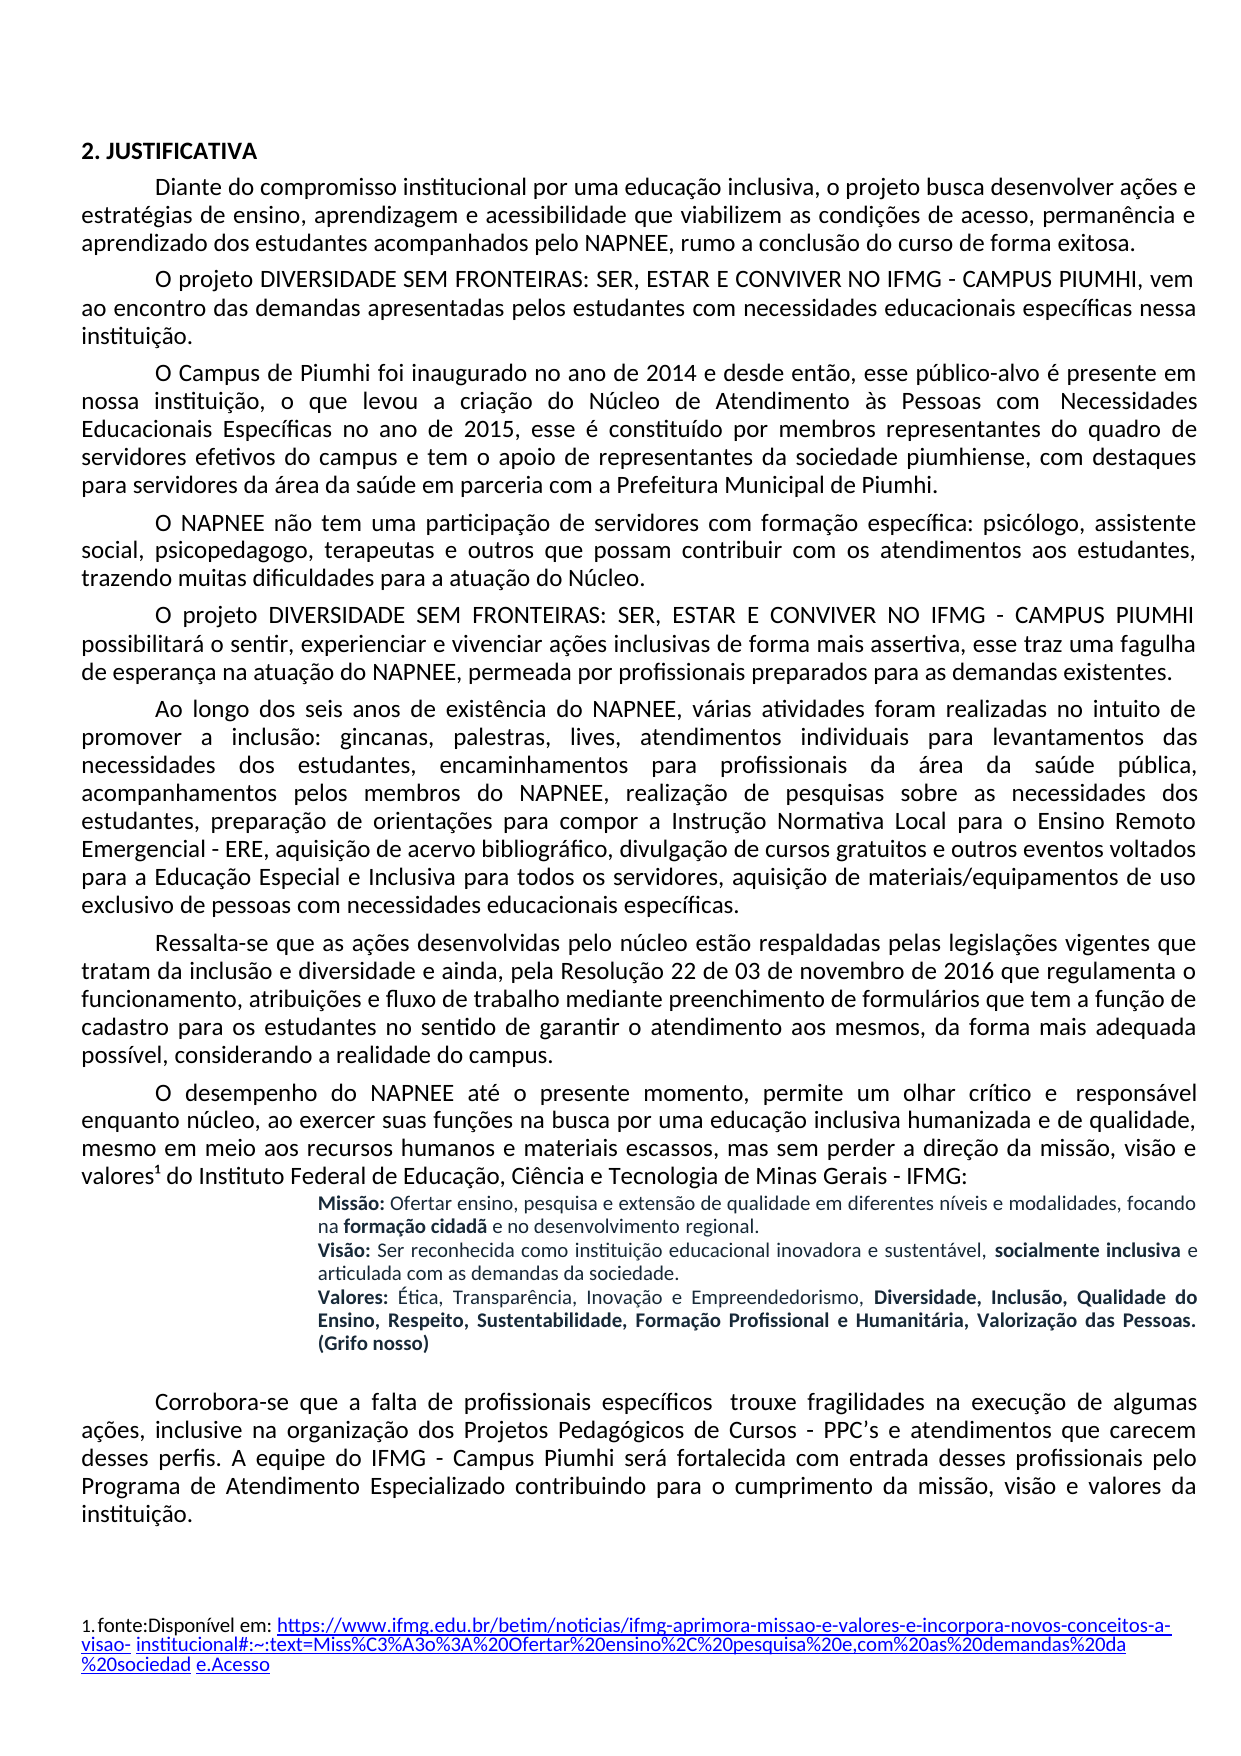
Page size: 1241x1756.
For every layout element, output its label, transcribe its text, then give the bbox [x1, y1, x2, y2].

text O projeto DIVERSIDADE SEM FRONTEIRAS: SER, ESTAR E CONVIVER NO IFMG - CAMPUS PIUMHI [155, 600, 1238, 629]
subtitle 2. JUSTIFICATIVA [81, 135, 1238, 166]
text Missão: Ofertar ensino, pesquisa e extensão de qualidade em diferentes níveis e modalidades, focando na formação cidadã e no desenvolvimento regional. [318, 1192, 1198, 1238]
text Ressalta-se que as ações desenvolvidas pelo núcleo estão respaldadas pelas legislações vigentes que tratam da inclusão e diversidade e ainda, pela Resolução 22 de 03 de novembro de 2016 que regulamenta o funcionamento, atribuições e fluxo de trabalho mediante preenchimento de formulários que tem a função de cadastro para os estudantes no sentido de garantir o atendimento aos mesmos, da forma mais adequada possível, considerando a realidade do campus. [81, 929, 1198, 1070]
text O Campus de Piumhi foi inaugurado no ano de 2014 e desde então, esse público-alvo é presente em nossa instituição, o que levou a criação do Núcleo de Atendimento às Pessoas com Necessidades Educacionais Específicas no ano de 2015, esse é constituído por membros representantes do quadro de servidores efetivos do campus e tem o apoio de representantes da sociedade piumhiense, com destaques para servidores da área da saúde em parceria com a Prefeitura Municipal de Piumhi. [81, 359, 1198, 500]
text possibilitará o sentir, experienciar e vivenciar ações inclusivas de forma mais assertiva, esse traz uma fagulha de esperança na atuação do NAPNEE, permeada por profissionais preparados para as demandas existentes. [81, 630, 1198, 686]
text Valores: Ética, Transparência, Inovação e Empreendedorismo, Diversidade, Inclusão, Qualidade do Ensino, Respeito, Sustentabilidade, Formação Profissional e Humanitária, Valorização das Pessoas. (Grifo nosso) [318, 1286, 1198, 1356]
text ao encontro das demandas apresentadas pelos estudantes com necessidades educacionais específicas nessa instituição. [81, 294, 1198, 351]
text Corrobora-se que a falta de profissionais específicos trouxe fragilidades na execução de algumas ações, inclusive na organização dos Projetos Pedagógicos de Cursos - PPC’s e atendimentos que carecem desses perfis. A equipe do IFMG - Campus Piumhi será fortalecida com entrada desses profissionais pelo Programa de Atendimento Especializado contribuindo para o cumprimento da missão, visão e valores da instituição. [81, 1388, 1198, 1529]
text O projeto DIVERSIDADE SEM FRONTEIRAS: SER, ESTAR E CONVIVER NO IFMG - CAMPUS PIUMHI, vem [155, 264, 1238, 294]
text Diante do compromisso institucional por uma educação inclusiva, o projeto busca desenvolver ações e estratégias de ensino, aprendizagem e acessibilidade que viabilizem as condições de acesso, permanência e aprendizado dos estudantes acompanhados pelo NAPNEE, rumo a conclusão do curso de forma exitosa. [81, 173, 1198, 257]
text Ao longo dos seis anos de existência do NAPNEE, várias atividades foram realizadas no intuito de promover a inclusão: gincanas, palestras, lives, atendimentos individuais para levantamentos das necessidades dos estudantes, encaminhamentos para profissionais da área da saúde pública, acompanhamentos pelos membros do NAPNEE, realização de pesquisas sobre as necessidades dos estudantes, preparação de orientações para compor a Instrução Normativa Local para o Ensino Remoto Emergencial - ERE, aquisição de acervo bibliográfico, divulgação de cursos gratuitos e outros eventos voltados para a Educação Especial e Inclusiva para todos os servidores, aquisição de materiais/equipamentos de uso exclusivo de pessoas com necessidades educacionais específicas. [81, 695, 1198, 920]
text O NAPNEE não tem uma participação de servidores com formação específica: psicólogo, assistente social, psicopedagogo, terapeutas e outros que possam contribuir com os atendimentos aos estudantes, trazendo muitas dificuldades para a atuação do Núcleo. [81, 509, 1198, 593]
text Visão: Ser reconhecida como instituição educacional inovadora e sustentável, socialmente inclusiva e articulada com as demandas da sociedade. [318, 1238, 1198, 1285]
list fonte:Disponível em: https://www.ifmg.edu.br/betim/noticias/ifmg-aprimora-missao-e-valores-e-incorpora-novos-conceitos-a- visao- institucional#:~:text=Miss%C3%A3o%3A%20Ofertar%20ensino%2C%20pesquisa%20e,com%20as%20demandas%20da%20sociedad e.Acesso [81, 1617, 1192, 1677]
text O desempenho do NAPNEE até o presente momento, permite um olhar crítico e responsável enquanto núcleo, ao exercer suas funções na busca por uma educação inclusiva humanizada e de qualidade, mesmo em meio aos recursos humanos e materiais escassos, mas sem perder a direção da missão, visão e valores¹ do Instituto Federal de Educação, Ciência e Tecnologia de Minas Gerais - IFMG: [81, 1078, 1198, 1191]
